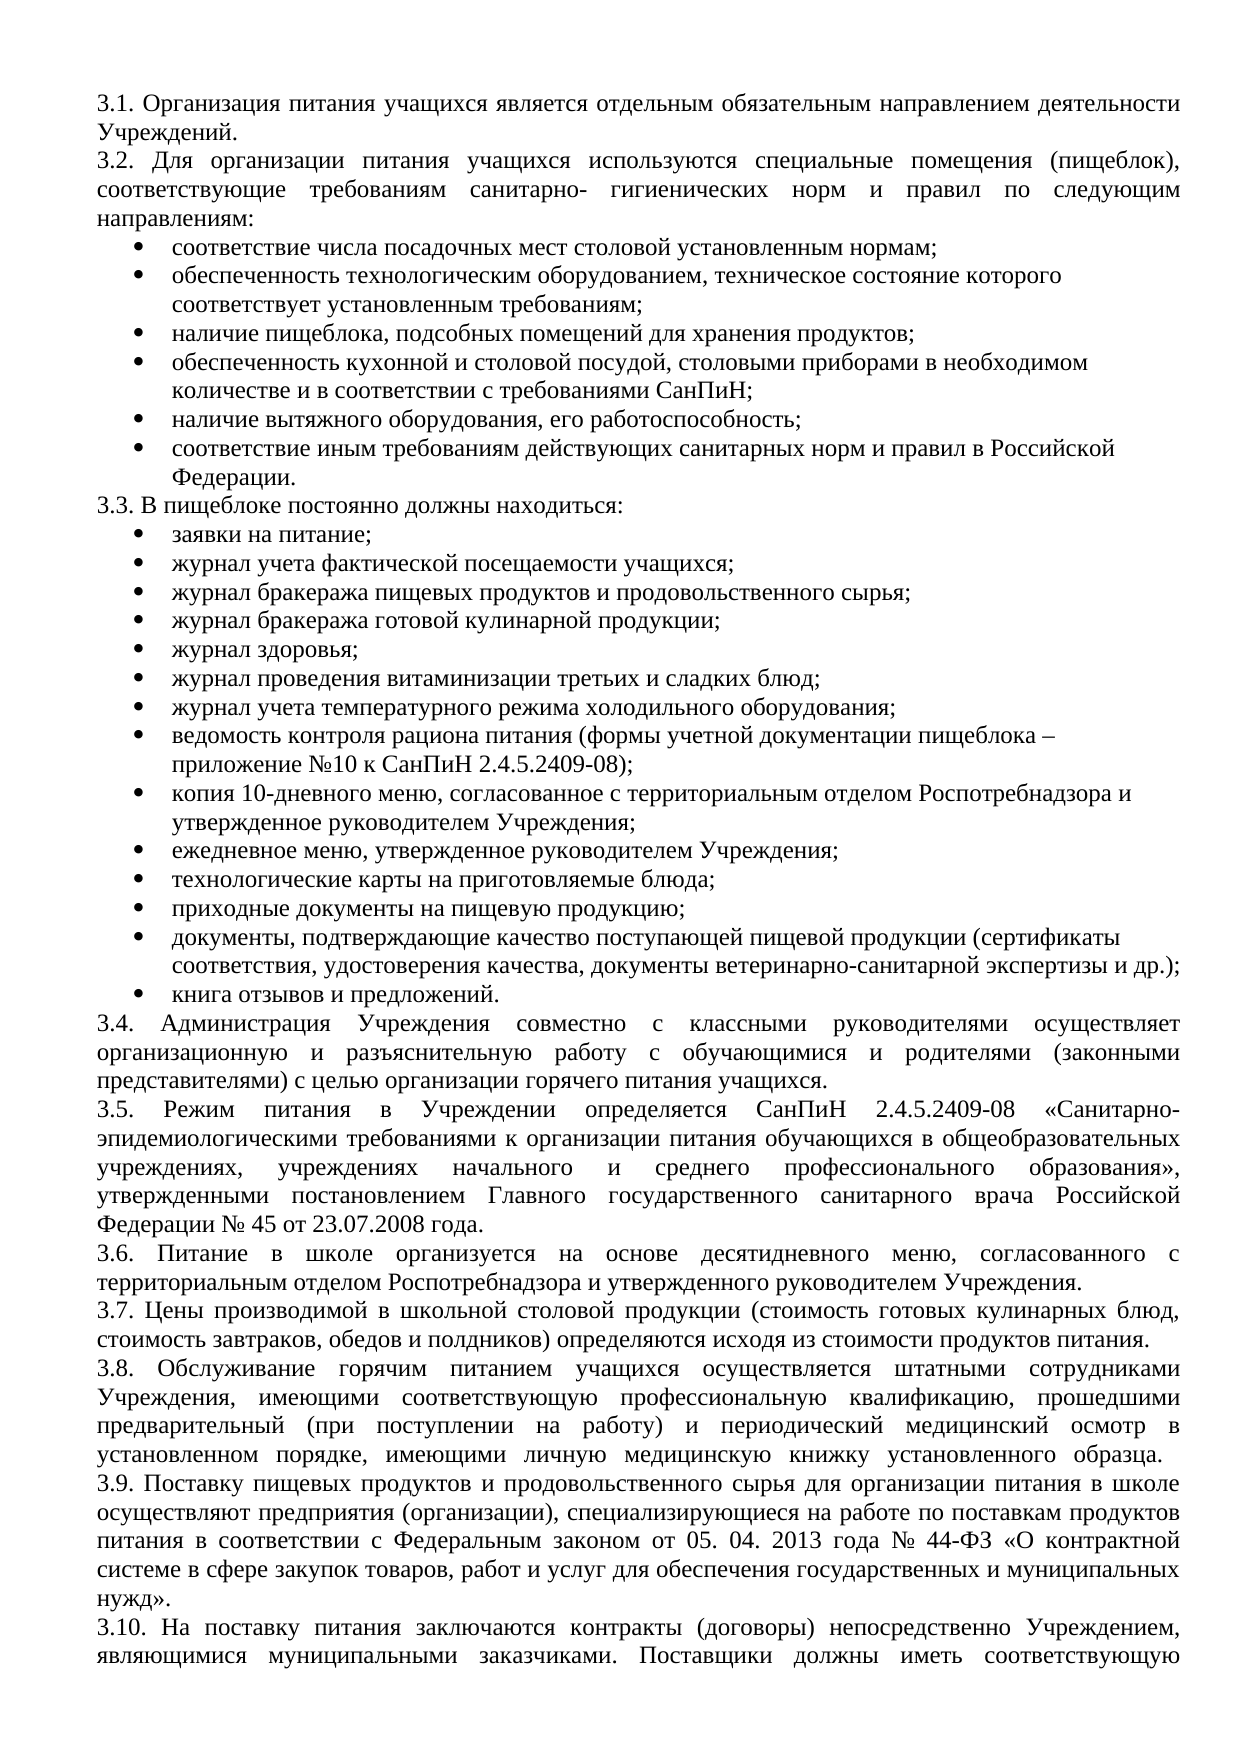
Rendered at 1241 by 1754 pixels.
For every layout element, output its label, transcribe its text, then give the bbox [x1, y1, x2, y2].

list копия 10-дневного меню, согласованное с территориальным отделом Роспотребнадзора и утвержденное руководителем Учреждения; [134, 778, 1181, 835]
list наличие вытяжного оборудования, его работоспособность; [134, 404, 1181, 433]
list соответствие иным требованиям действующих санитарных норм и правил в Российской Федерации. [134, 433, 1181, 490]
list документы, подтверждающие качество поступающей пищевой продукции (сертификаты соответствия, удостоверения качества, документы ветеринарно-санитарной экспертизы и др.); [134, 922, 1181, 979]
list ведомость контроля рациона питания (формы учетной документации пищеблока – приложение №10 к СанПиН 2.4.5.2409-08); [134, 720, 1181, 778]
list журнал бракеража пищевых продуктов и продовольственного сырья; [134, 577, 1181, 605]
text 3.2. Для организации питания учащихся используются специальные помещения (пищеблок), соответствующие требованиям санитарно- гигиенических норм и правил по следующим направлениям: [97, 145, 1181, 232]
text 3.4. Администрация Учреждения совместно с классными руководителями осуществляет организационную и разъяснительную работу с обучающимися и родителями (законными представителями) с целью организации горячего питания учащихся. [97, 1008, 1181, 1094]
list обеспеченность кухонной и столовой посудой, столовыми приборами в необходимом количестве и в соответствии с требованиями СанПиН; [134, 347, 1181, 404]
list журнал проведения витаминизации третьих и сладких блюд; [134, 663, 1181, 692]
list наличие пищеблока, подсобных помещений для хранения продуктов; [134, 318, 1181, 347]
text 3.5. Режим питания в Учреждении определяется СанПиН 2.4.5.2409-08 «Санитарно- эпидемиологическими требованиями к организации питания обучающихся в общеобразовательных учреждениях, учреждениях начального и среднего профессионального образования», утвержденными постановлением Главного государственного санитарного врача Российской Федерации № 45 от 23.07.2008 года. [97, 1094, 1181, 1238]
list ежедневное меню, утвержденное руководителем Учреждения; [134, 835, 1181, 864]
list журнал учета температурного режима холодильного оборудования; [134, 692, 1181, 720]
list обеспеченность технологическим оборудованием, техническое состояние которого соответствует установленным требованиям; [134, 260, 1181, 318]
list заявки на питание; [134, 519, 1181, 548]
list соответствие числа посадочных мест столовой установленным нормам; [134, 232, 1181, 260]
text 3.3. В пищеблоке постоянно должны находиться: [97, 490, 1181, 519]
text 3.7. Цены производимой в школьной столовой продукции (стоимость готовых кулинарных блюд, стоимость завтраков, обедов и полдников) определяются исходя из стоимости продуктов питания. [97, 1295, 1181, 1353]
list приходные документы на пищевую продукцию; [134, 893, 1181, 922]
list технологические карты на приготовляемые блюда; [134, 864, 1181, 893]
list книга отзывов и предложений. [134, 979, 1181, 1008]
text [97, 1353, 1181, 1669]
list журнал учета фактической посещаемости учащихся; [134, 548, 1181, 577]
list журнал бракеража готовой кулинарной продукции; [134, 605, 1181, 634]
list журнал здоровья; [134, 634, 1181, 663]
text 3.6. Питание в школе организуется на основе десятидневного меню, согласованного с территориальным отделом Роспотребнадзора и утвержденного руководителем Учреждения. [97, 1238, 1181, 1295]
text 3.1. Организация питания учащихся является отдельным обязательным направлением деятельности Учреждений. [97, 88, 1181, 145]
